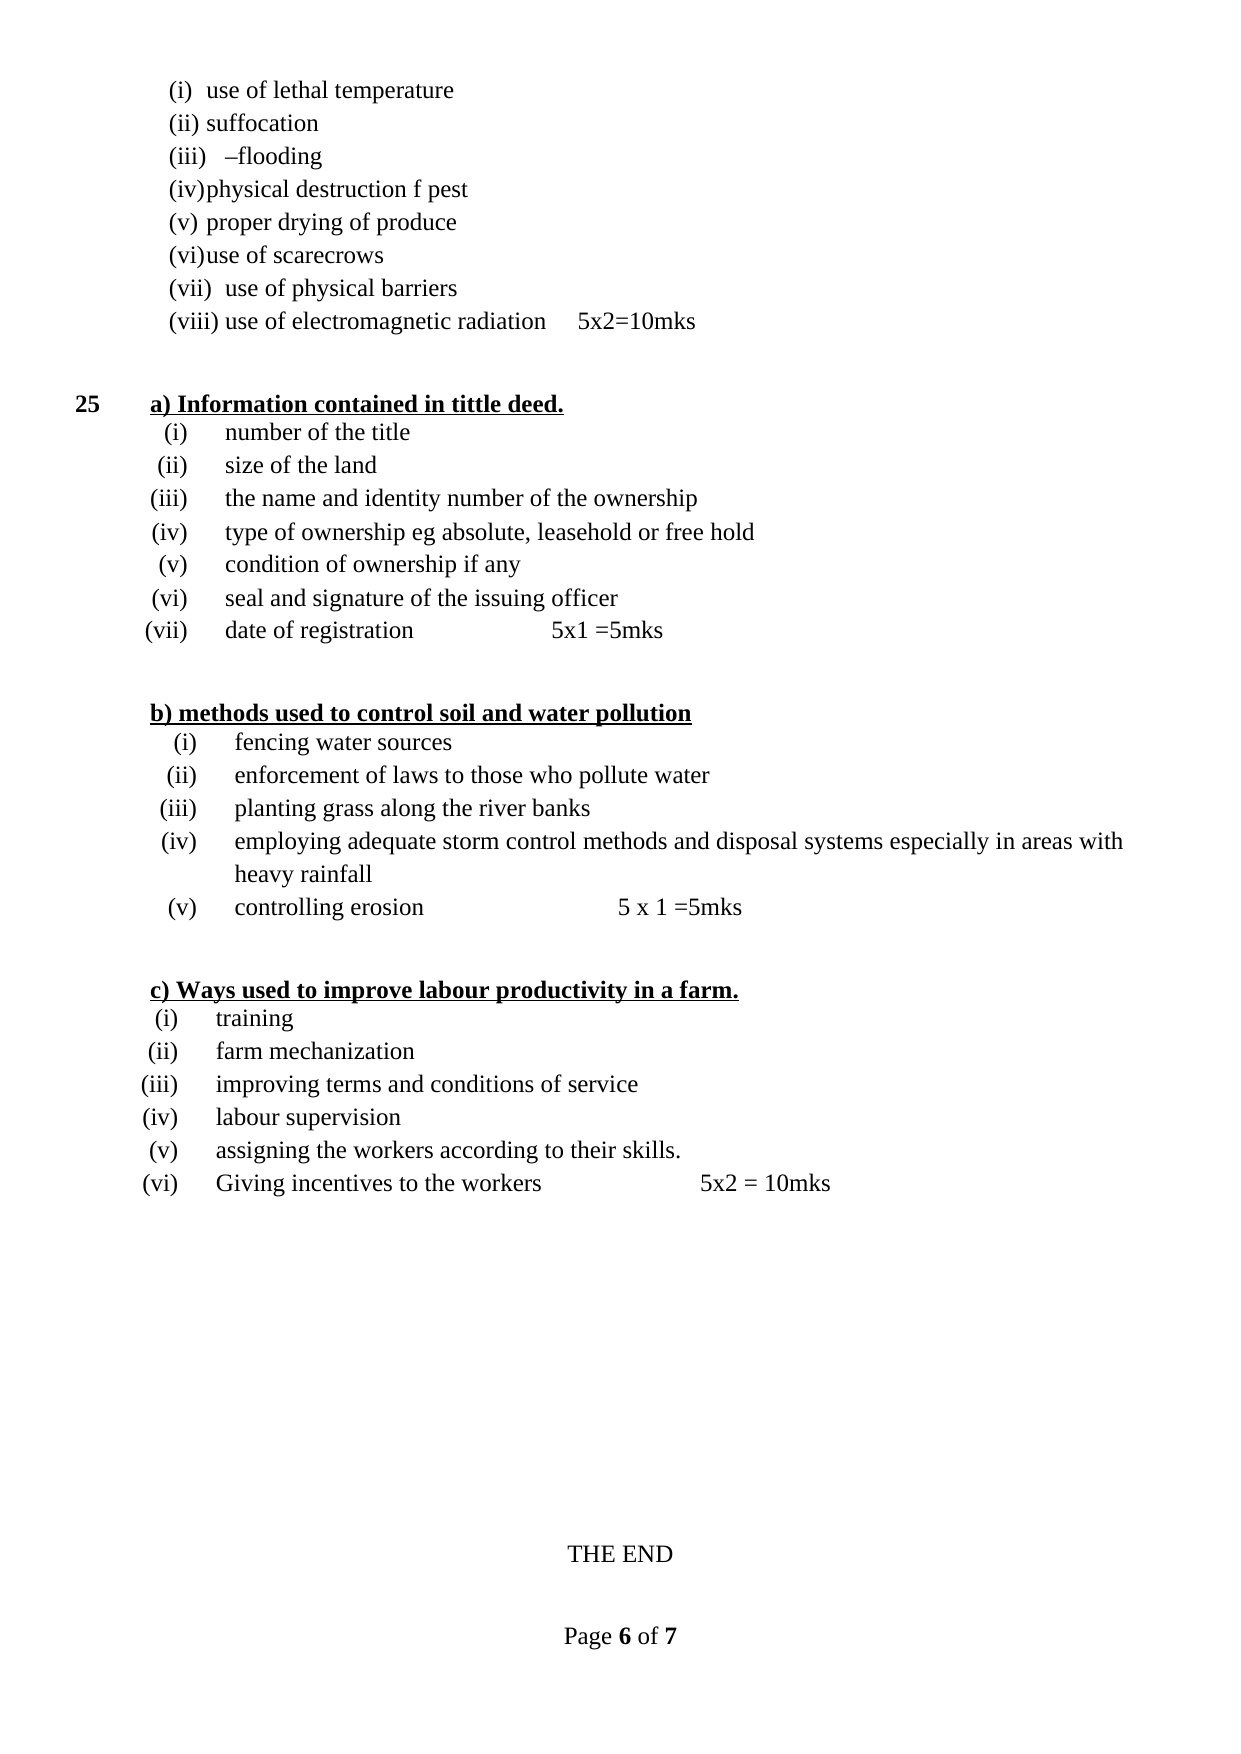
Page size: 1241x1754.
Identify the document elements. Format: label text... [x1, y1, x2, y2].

list the name and identity number of the ownership [187, 483, 1165, 512]
list training [178, 1003, 1165, 1032]
list type of ownership eg absolute, leasehold or free hold [187, 517, 1165, 545]
list employing adequate storm control methods and disposal systems especially in areas with heavy rainfall [197, 826, 1165, 888]
list Giving incentives to the workers 5x2 = 10mks [178, 1168, 1165, 1197]
list improving terms and conditions of service [178, 1069, 1165, 1098]
list seal and signature of the issuing officer [187, 583, 1165, 611]
text b) methods used to control soil and water pollution [75, 698, 1165, 727]
list use of electromagnetic radiation 5x2=10mks [169, 306, 1165, 335]
list use of scarecrows [169, 240, 1165, 269]
list condition of ownership if any [187, 549, 1165, 578]
text 25 a) Information contained in tittle deed. [75, 389, 1165, 417]
list use of lethal temperature [169, 75, 1165, 104]
list fencing water sources [197, 727, 1165, 756]
list physical destruction f pest [169, 174, 1165, 203]
text c) Ways used to improve labour productivity in a farm. [75, 975, 1165, 1003]
list assigning the workers according to their skills. [178, 1136, 1165, 1164]
list proper drying of produce [169, 207, 1165, 236]
list enforcement of laws to those who pollute water [197, 760, 1165, 789]
list planting grass along the river banks [197, 793, 1165, 822]
list number of the title [187, 417, 1165, 446]
list controlling erosion 5 x 1 =5mks [197, 892, 1165, 921]
list –flooding [169, 141, 1165, 170]
list suffocation [169, 108, 1165, 137]
list size of the land [187, 451, 1165, 479]
text THE END [75, 1539, 1165, 1567]
list farm mechanization [178, 1036, 1165, 1065]
list labour supervision [178, 1102, 1165, 1131]
list date of registration 5x1 =5mks [187, 616, 1165, 644]
list use of physical barriers [169, 273, 1165, 302]
